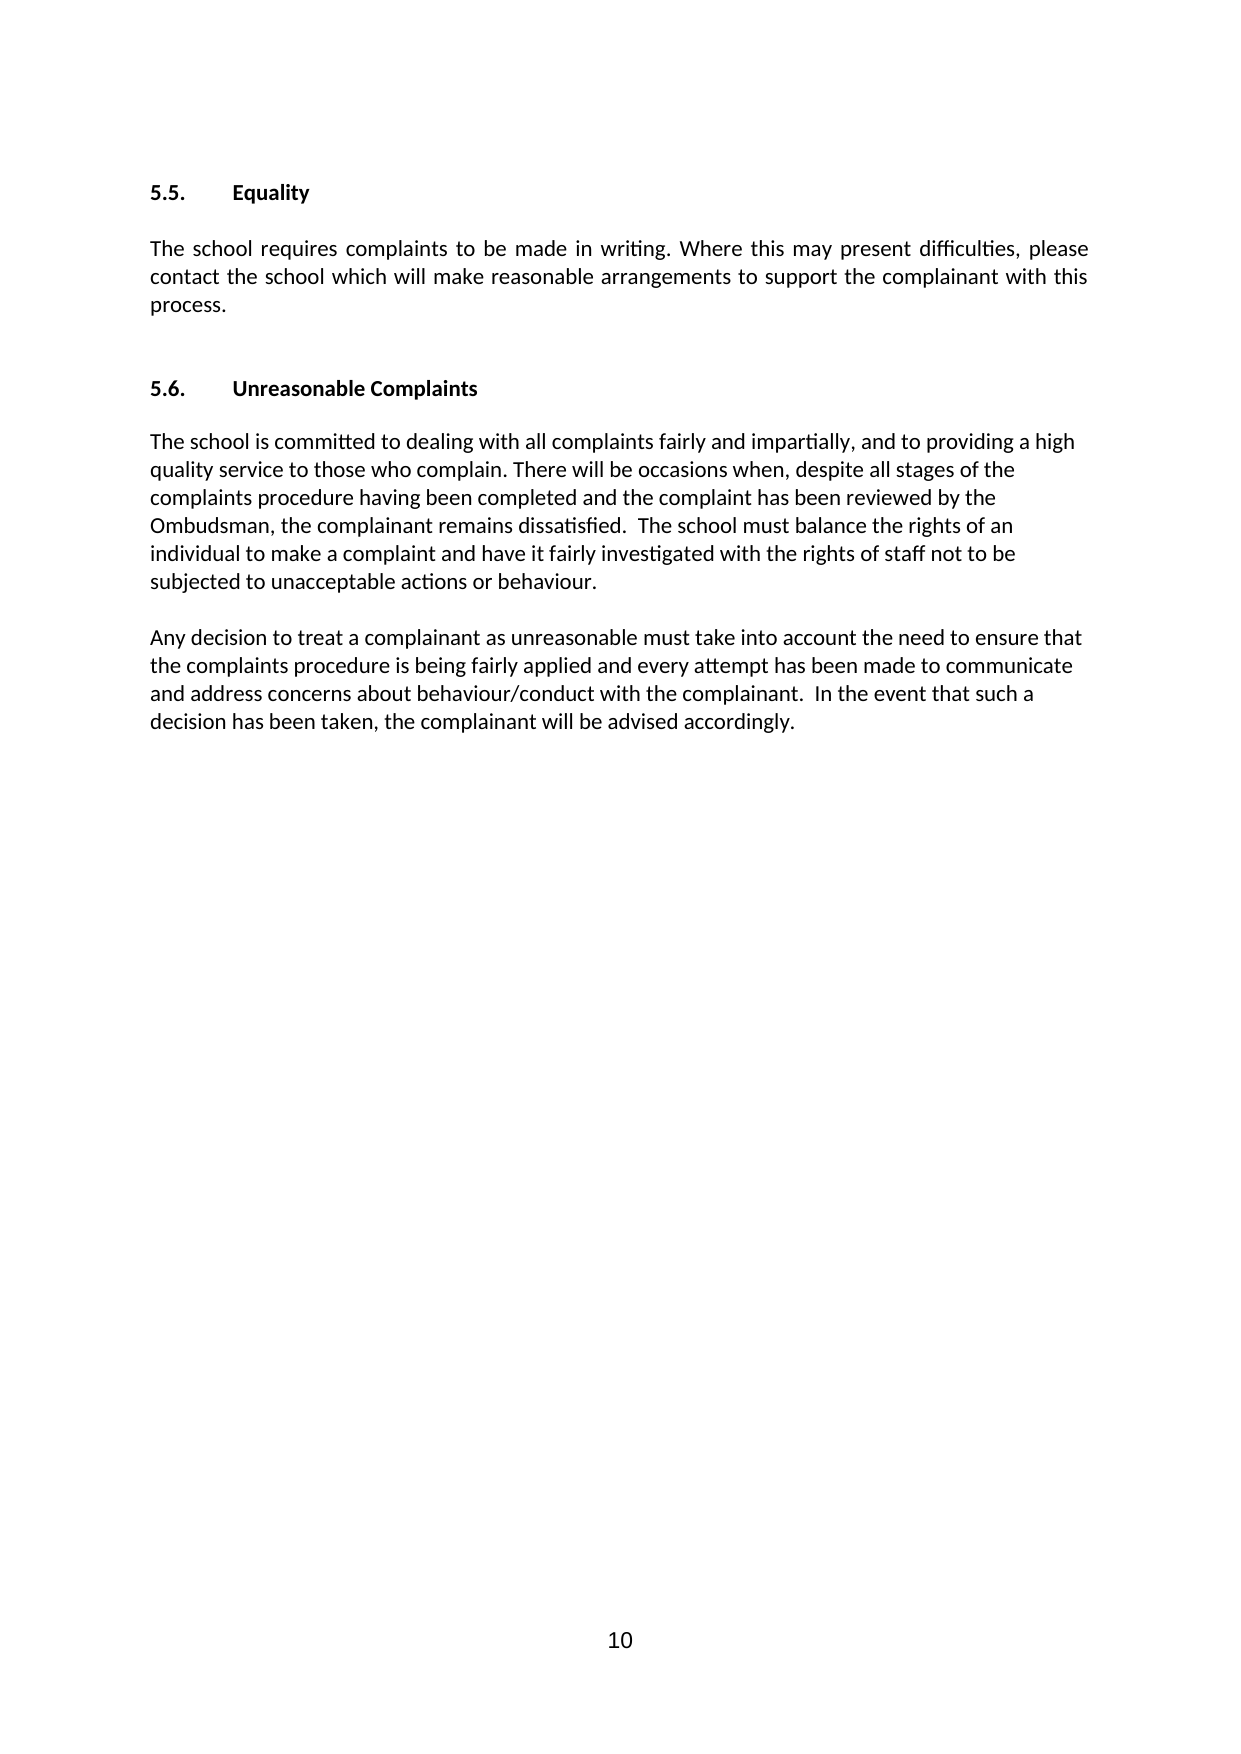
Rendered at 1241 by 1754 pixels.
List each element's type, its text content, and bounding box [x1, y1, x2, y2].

list Equality [150, 178, 1090, 206]
text Any decision to treat a complainant as unreasonable must take into account the need to ensure that the complaints procedure is being fairly applied and every attempt has been made to communicate and address concerns about behaviour/conduct with the complainant. In the event that such a decision has been taken, the complainant will be advised accordingly. [150, 623, 1090, 735]
text The school is committed to dealing with all complaints fairly and impartially, and to providing a high quality service to those who complain. There will be occasions when, despite all stages of the complaints procedure having been completed and the complaint has been reviewed by the Ombudsman, the complainant remains dissatisfied. The school must balance the rights of an individual to make a complaint and have it fairly investigated with the rights of staff not to be subjected to unacceptable actions or behaviour. [150, 427, 1090, 595]
text The school requires complaints to be made in writing. Where this may present difficulties, please contact the school which will make reasonable arrangements to support the complainant with this process. [150, 234, 1090, 318]
list unreasonable Complaints [150, 374, 1090, 402]
